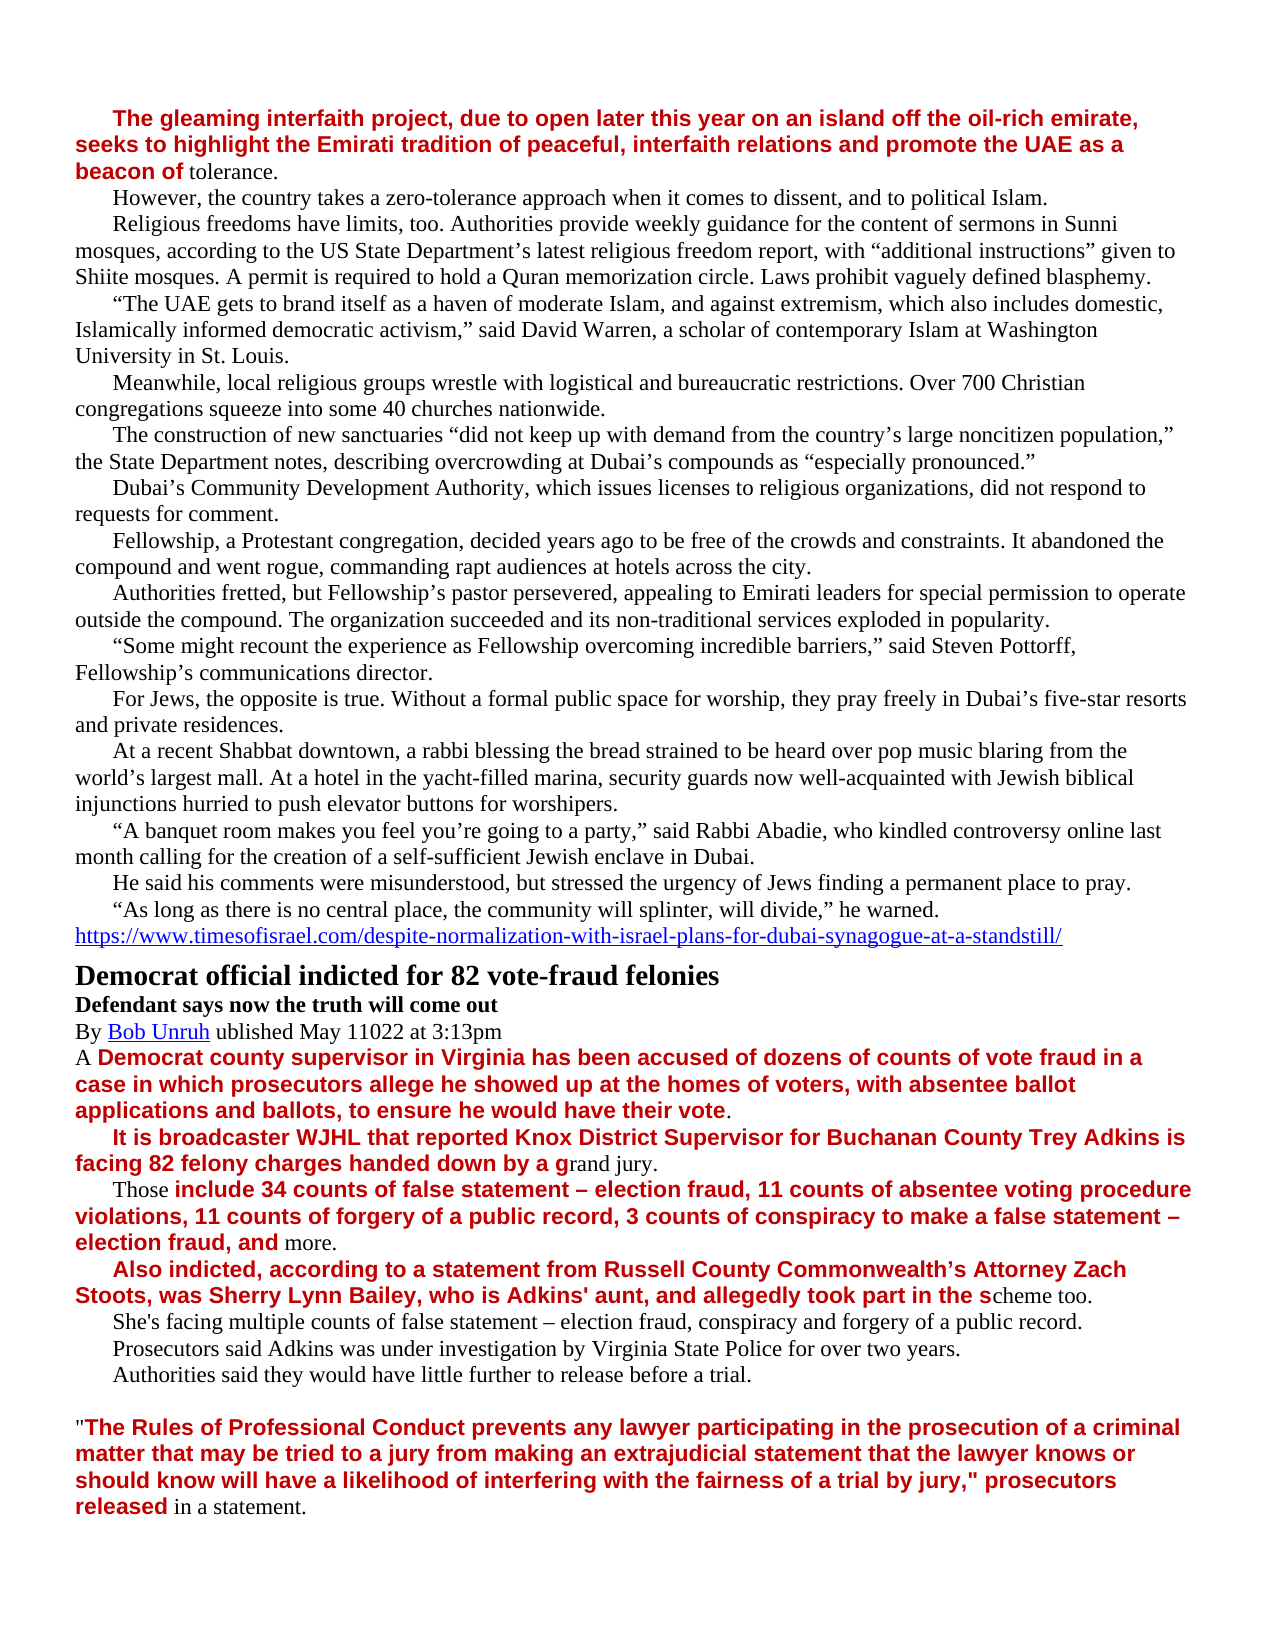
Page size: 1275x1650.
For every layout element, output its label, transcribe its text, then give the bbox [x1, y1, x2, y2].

text A Democrat county supervisor in Virginia has been accused of dozens of counts of vote fraud in a case in which prosecutors allege he showed up at the homes of voters, with absentee ballot applications and ballots, to ensure he would have their vote. [75, 1044, 1200, 1123]
text Democrat official indicted for 82 vote-fraud felonies [75, 958, 1200, 992]
text It is broadcaster WJHL that reported Knox District Supervisor for Buchanan County Trey Adkins is facing 82 felony charges handed down by a grand jury. [75, 1123, 1200, 1176]
text Defendant says now the truth will come out [75, 992, 1200, 1018]
text Those include 34 counts of false statement – election fraud, 11 counts of absentee voting procedure violations, 11 counts of forgery of a public record, 3 counts of conspiracy to make a false statement – election fraud, and more. [75, 1176, 1200, 1256]
text The gleaming interfaith project, due to open later this year on an island off the oil-rich emirate, seeks to highlight the Emirati tradition of peaceful, interfaith relations and promote the UAE as a beacon of tolerance. However, the country takes a zero-tolerance approach when it comes to dissent, and to political Islam. Religious freedoms have limits, too. Authorities provide weekly guidance for the content of sermons in Sunni mosques, according to the US State Department’s latest religious freedom report, with “additional instructions” given to Shiite mosques. A permit is required to hold a Quran memorization circle. Laws prohibit vaguely defined blasphemy. “The UAE gets to brand itself as a haven of moderate Islam, and against extremism, which also includes domestic, Islamically informed democratic activism,” said David Warren, a scholar of contemporary Islam at Washington University in St. Louis. Meanwhile, local religious groups wrestle with logistical and bureaucratic restrictions. Over 700 Christian congregations squeeze into some 40 churches nationwide. The construction of new sanctuaries “did not keep up with demand from the country’s large noncitizen population,” the State Department notes, describing overcrowding at Dubai’s compounds as “especially pronounced.” Dubai’s Community Development Authority, which issues licenses to religious organizations, did not respond to requests for comment. Fellowship, a Protestant congregation, decided years ago to be free of the crowds and constraints. It abandoned the compound and went rogue, commanding rapt audiences at hotels across the city. Authorities fretted, but Fellowship’s pastor persevered, appealing to Emirati leaders for special permission to operate outside the compound. The organization succeeded and its non-traditional services exploded in popularity. “Some might recount the experience as Fellowship overcoming incredible barriers,” said Steven Pottorff, Fellowship’s communications director. For Jews, the opposite is true. Without a formal public space for worship, they pray freely in Dubai’s five-star resorts and private residences. At a recent Shabbat downtown, a rabbi blessing the bread strained to be heard over pop music blaring from the world’s largest mall. At a hotel in the yacht-filled marina, security guards now well-acquainted with Jewish biblical injunctions hurried to push elevator buttons for worshipers. “A banquet room makes you feel you’re going to a party,” said Rabbi Abadie, who kindled controversy online last month calling for the creation of a self-sufficient Jewish enclave in Dubai. He said his comments were misunderstood, but stressed the urgency of Jews finding a permanent place to pray. “As long as there is no central place, the community will splinter, will divide,” he warned. https://www.timesofisrael.com/despite-normalization-with-israel-plans-for-dubai-synagogue-at-a-standstill/ [75, 105, 1200, 948]
text Also indicted, according to a statement from Russell County Commonwealth’s Attorney Zach Stoots, was Sherry Lynn Bailey, who is Adkins' aunt, and allegedly took part in the scheme too. [75, 1256, 1200, 1308]
text By Bob Unruh ublished May 11022 at 3:13pm [75, 1018, 1200, 1044]
text Prosecutors said Adkins was under investigation by Virginia State Police for over two years. [75, 1335, 1200, 1361]
text "The Rules of Professional Conduct prevents any lawyer participating in the prosecution of a criminal matter that may be tried to a jury from making an extrajudicial statement that the lawyer knows or should know will have a likelihood of interfering with the fairness of a trial by jury," prosecutors released in a statement. [75, 1414, 1200, 1519]
text Authorities said they would have little further to release before a trial. [75, 1361, 1200, 1387]
text She's facing multiple counts of false statement – election fraud, conspiracy and forgery of a public record. [75, 1308, 1200, 1335]
